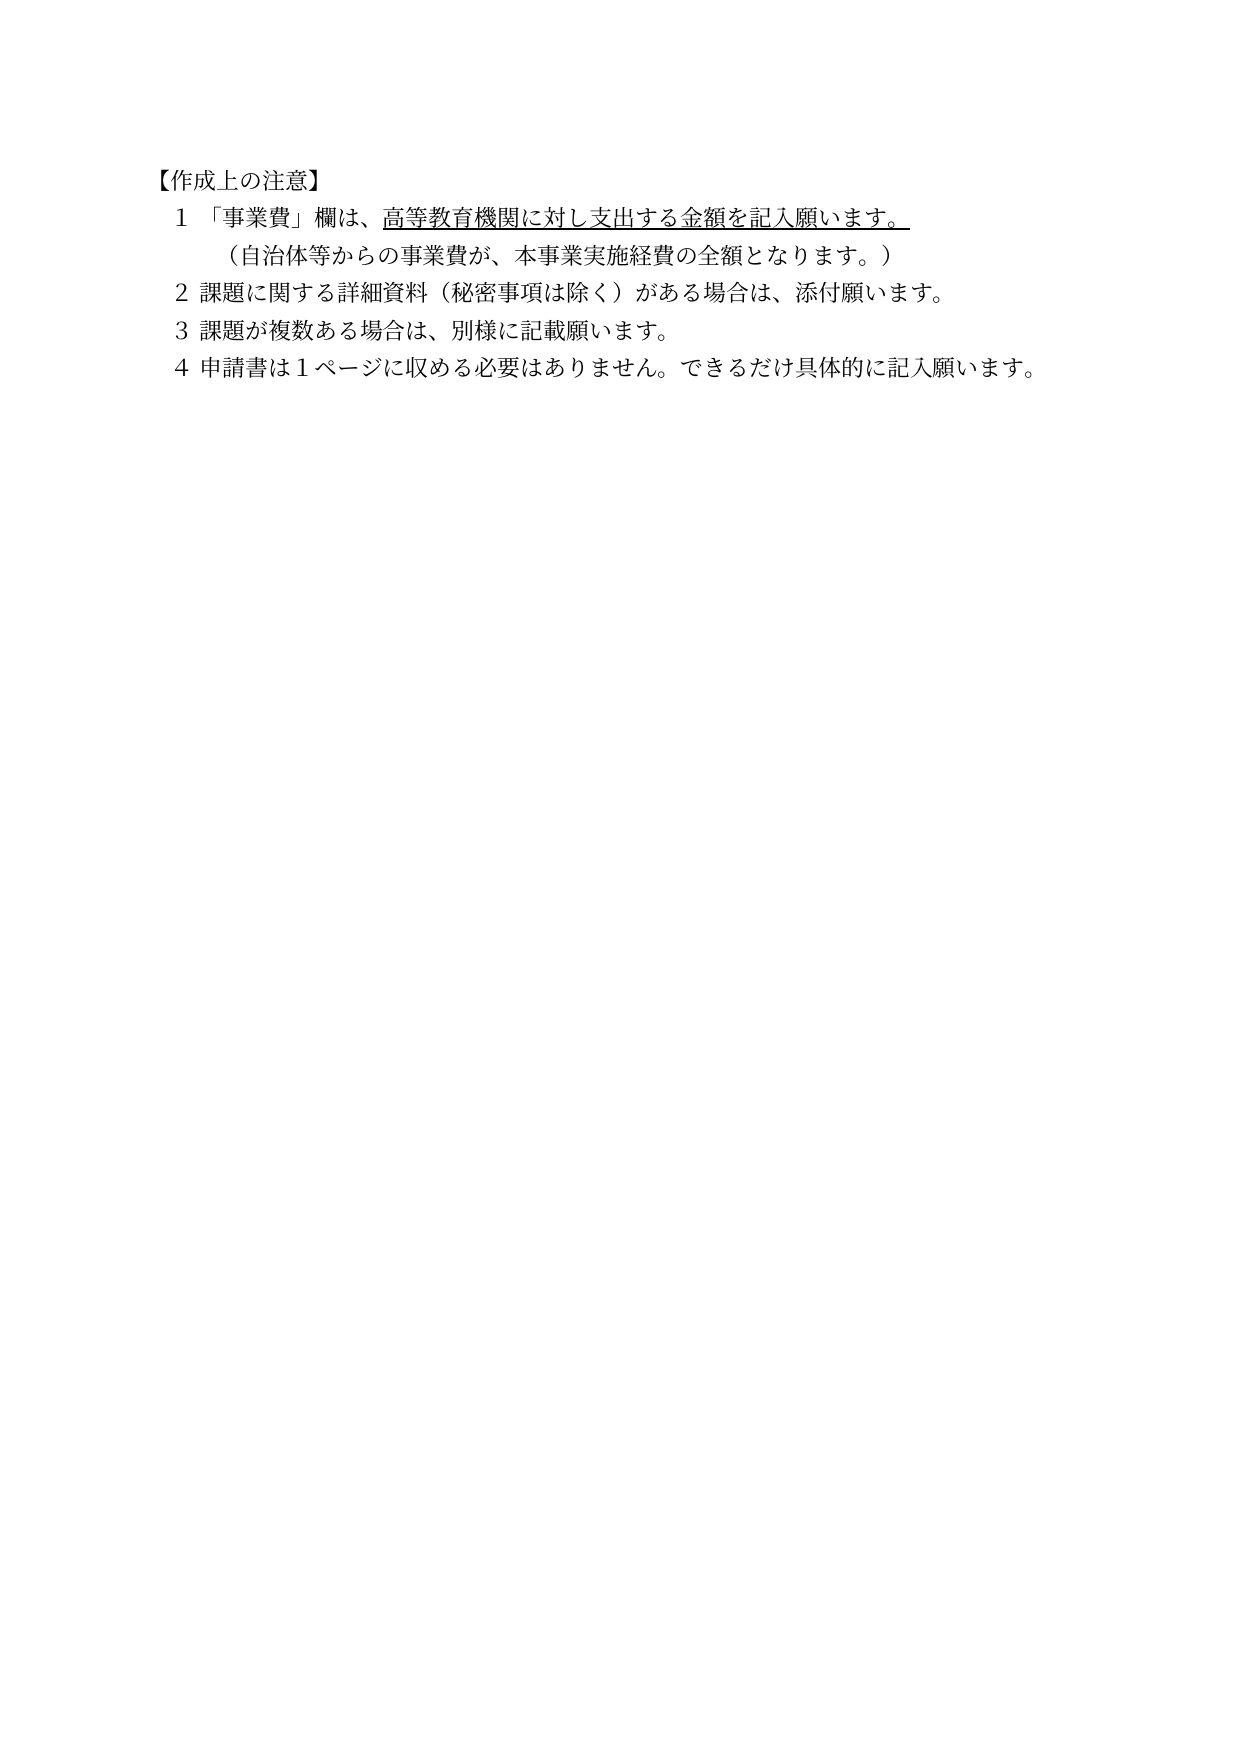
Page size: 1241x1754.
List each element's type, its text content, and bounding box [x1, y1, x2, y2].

text 【作成上の注意】 [148, 161, 1122, 198]
text １ 「事業費」欄は、高等教育機関に対し支出する金額を記入願います。 [148, 198, 1122, 236]
text ４ 申請書は１ページに収める必要はありません。できるだけ具体的に記入願います。 [148, 348, 1122, 386]
text （自治体等からの事業費が、本事業実施経費の全額となります。） [148, 236, 1122, 273]
text ３ 課題が複数ある場合は、別様に記載願います。 [148, 311, 1122, 348]
text ２ 課題に関する詳細資料（秘密事項は除く）がある場合は、添付願います。 [148, 273, 1122, 311]
